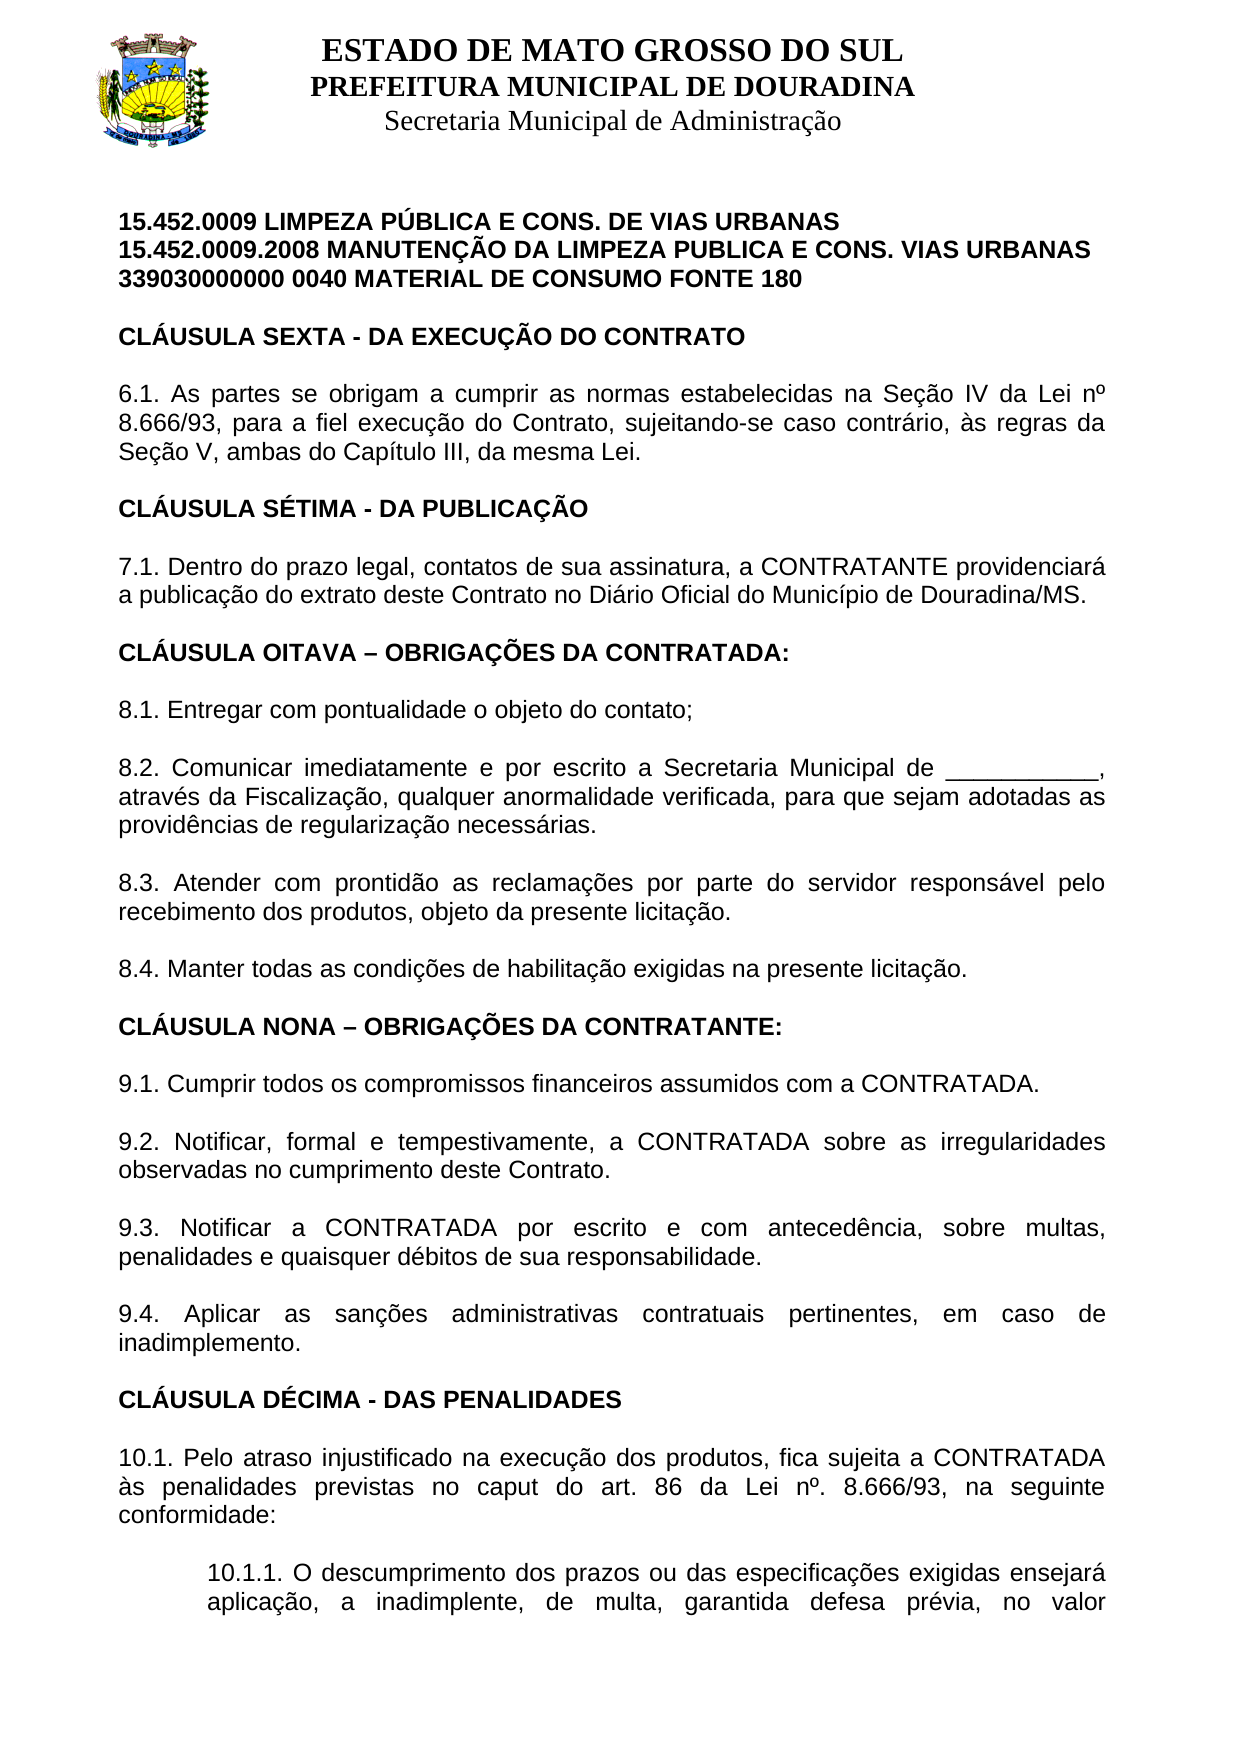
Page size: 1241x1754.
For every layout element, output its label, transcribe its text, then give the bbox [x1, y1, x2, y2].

text CLÁUSULA DÉCIMA - DAS PENALIDADES [118, 1386, 1107, 1414]
picture [86, 20, 218, 158]
text 6.1. As partes se obrigam a cumprir as normas estabelecidas na Seção IV da Lei nº 8.666/93, para a fiel execução do Contrato, sujeitando-se caso contrário, às regras da Seção V, ambas do Capítulo III, da mesma Lei. [118, 379, 1107, 466]
text 7.1. Dentro do prazo legal, contatos de sua assinatura, a CONTRATANTE providenciará a publicação do extrato deste Contrato no Diário Oficial do Município de Douradina/MS. [118, 552, 1107, 609]
text 9.3. Notificar a CONTRATADA por escrito e com antecedência, sobre multas, penalidades e quaisquer débitos de sua responsabilidade. [118, 1213, 1107, 1271]
text 8.1. Entregar com pontualidade o objeto do contato; [118, 696, 1107, 724]
text CLÁUSULA OITAVA – OBRIGAÇÕES DA CONTRATADA: [118, 638, 1107, 667]
text 15.452.0009.2008 MANUTENÇÃO DA LIMPEZA PUBLICA E CONS. VIAS URBANAS [118, 236, 1107, 264]
text 339030000000 0040 MATERIAL DE CONSUMO FONTE 180 [118, 264, 1107, 293]
text CLÁUSULA SÉTIMA - DA PUBLICAÇÃO [118, 494, 1107, 523]
text 8.2. Comunicar imediatamente e por escrito a Secretaria Municipal de ___________, através da Fiscalização, qualquer anormalidade verificada, para que sejam adotadas as providências de regularização necessárias. [118, 753, 1107, 839]
text 9.1. Cumprir todos os compromissos financeiros assumidos com a CONTRATADA. [118, 1069, 1107, 1098]
text 15.452.0009 LIMPEZA PÚBLICA E CONS. DE VIAS URBANAS [118, 207, 1107, 236]
text CLÁUSULA NONA – OBRIGAÇÕES DA CONTRATANTE: [118, 1012, 1107, 1041]
text 8.4. Manter todas as condições de habilitação exigidas na presente licitação. [118, 954, 1107, 983]
text CLÁUSULA SEXTA - DA EXECUÇÃO DO CONTRATO [118, 322, 1107, 351]
text 8.3. Atender com prontidão as reclamações por parte do servidor responsável pelo recebimento dos produtos, objeto da presente licitação. [118, 868, 1107, 926]
text 9.4. Aplicar as sanções administrativas contratuais pertinentes, em caso de inadimplemento. [118, 1299, 1107, 1357]
text 10.1. Pelo atraso injustificado na execução dos produtos, fica sujeita a CONTRATADA às penalidades previstas no caput do art. 86 da Lei nº. 8.666/93, na seguinte conformidade: [118, 1443, 1107, 1529]
text 9.2. Notificar, formal e tempestivamente, a CONTRATADA sobre as irregularidades observadas no cumprimento deste Contrato. [118, 1127, 1107, 1184]
